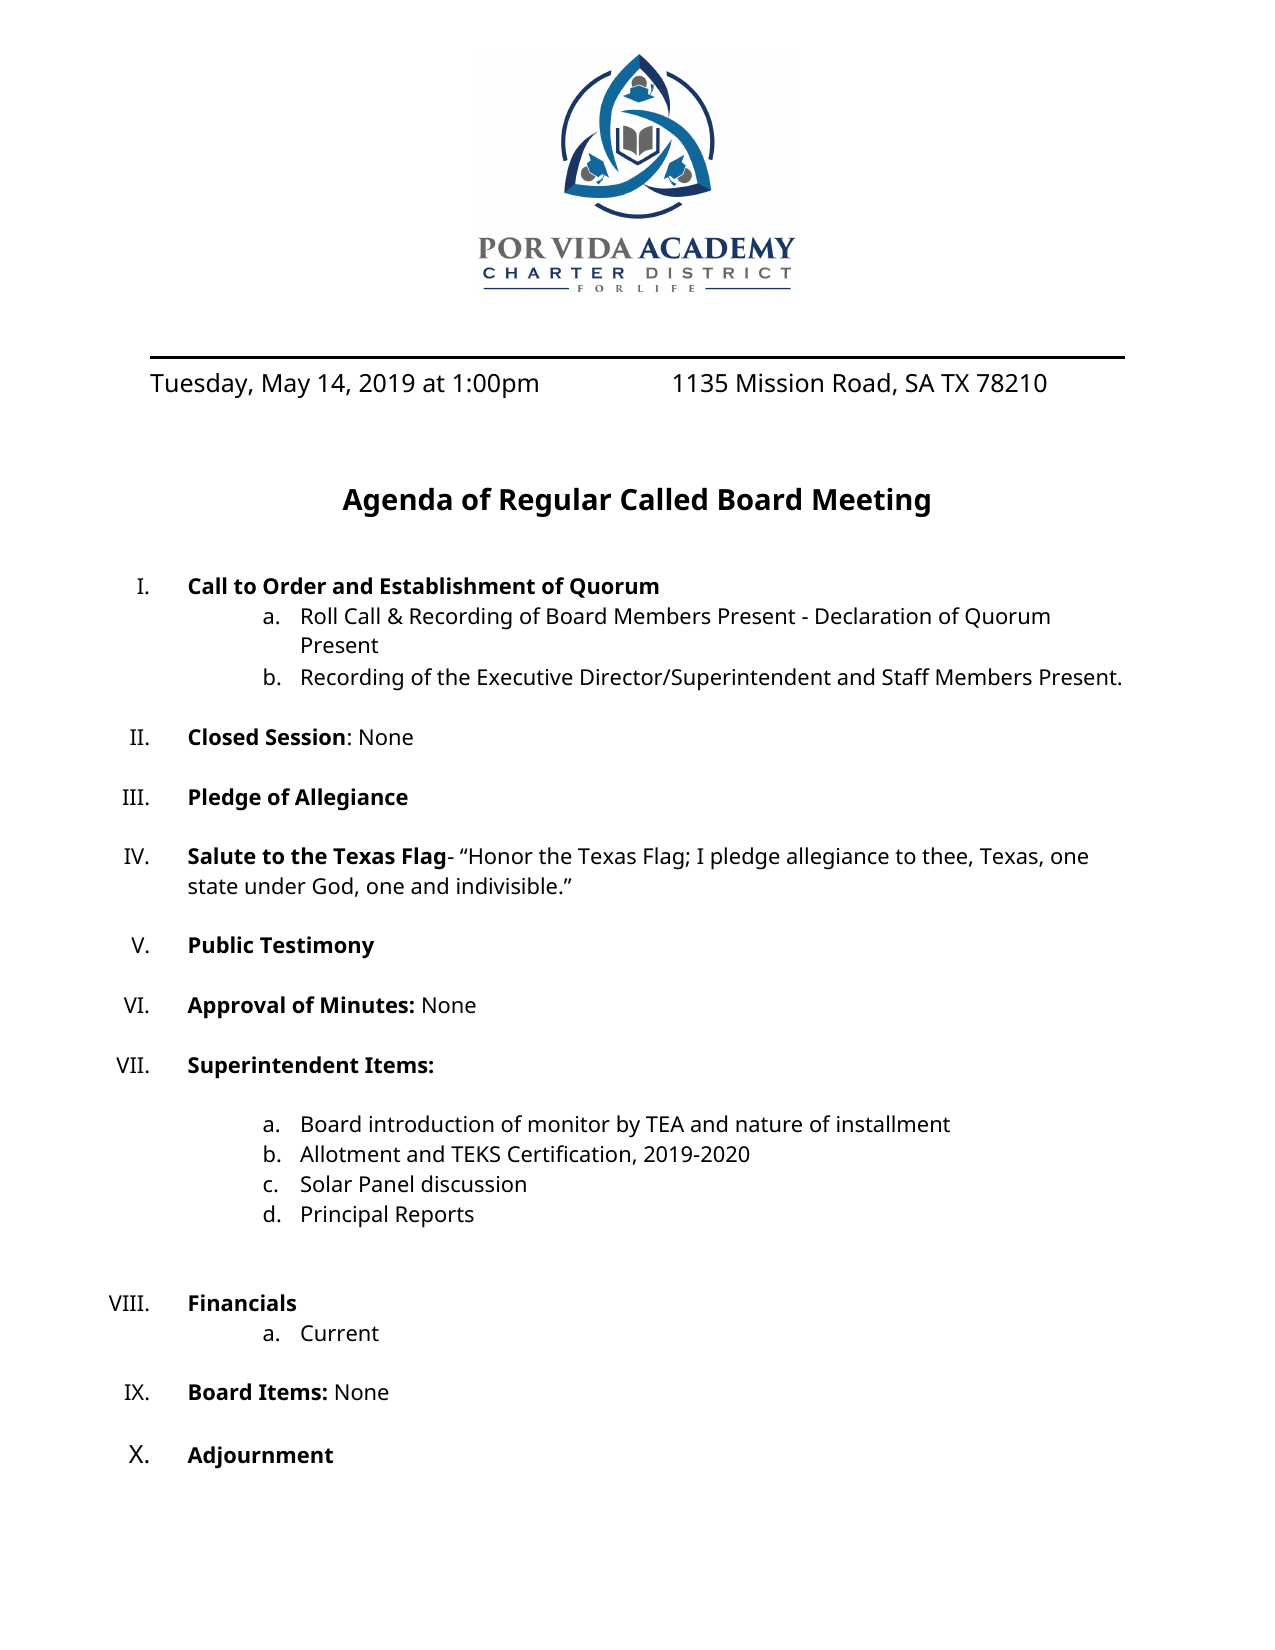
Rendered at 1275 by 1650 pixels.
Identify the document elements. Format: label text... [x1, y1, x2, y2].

list Pledge of Allegiance [150, 781, 1125, 811]
list Superintendent Items: [150, 1049, 1125, 1079]
list Recording of the Executive Director/Superintendent and Staff Members Present. [262, 662, 1125, 692]
list Closed Session: None [150, 722, 1125, 752]
list Approval of Minutes: None [150, 990, 1125, 1020]
list Adjournment [150, 1437, 1125, 1471]
list Allotment and TEKS Certification, 2019-2020 [262, 1139, 1125, 1169]
list Financials [150, 1288, 1125, 1318]
list Call to Order and Establishment of Quorum [150, 571, 1125, 601]
list Principal Reports [262, 1198, 1125, 1228]
list Current [262, 1318, 1125, 1347]
list Solar Panel discussion [262, 1169, 1125, 1198]
list Public Testimony [150, 930, 1125, 960]
text Tuesday, May 14, 2019 at 1:00pm 1135 Mission Road, SA TX 78210 [150, 365, 1125, 399]
text Agenda of Regular Called Board Meeting [150, 479, 1125, 518]
list Roll Call & Recording of Board Members Present - Declaration of Quorum Present [262, 601, 1125, 660]
list Board introduction of monitor by TEA and nature of installment [262, 1109, 1125, 1139]
list Salute to the Texas Flag- “Honor the Texas Flag; I pledge allegiance to thee, Texas, one state under God, one and indivisible.” [150, 841, 1125, 901]
picture [478, 54, 795, 292]
list Board Items: None [150, 1377, 1125, 1407]
